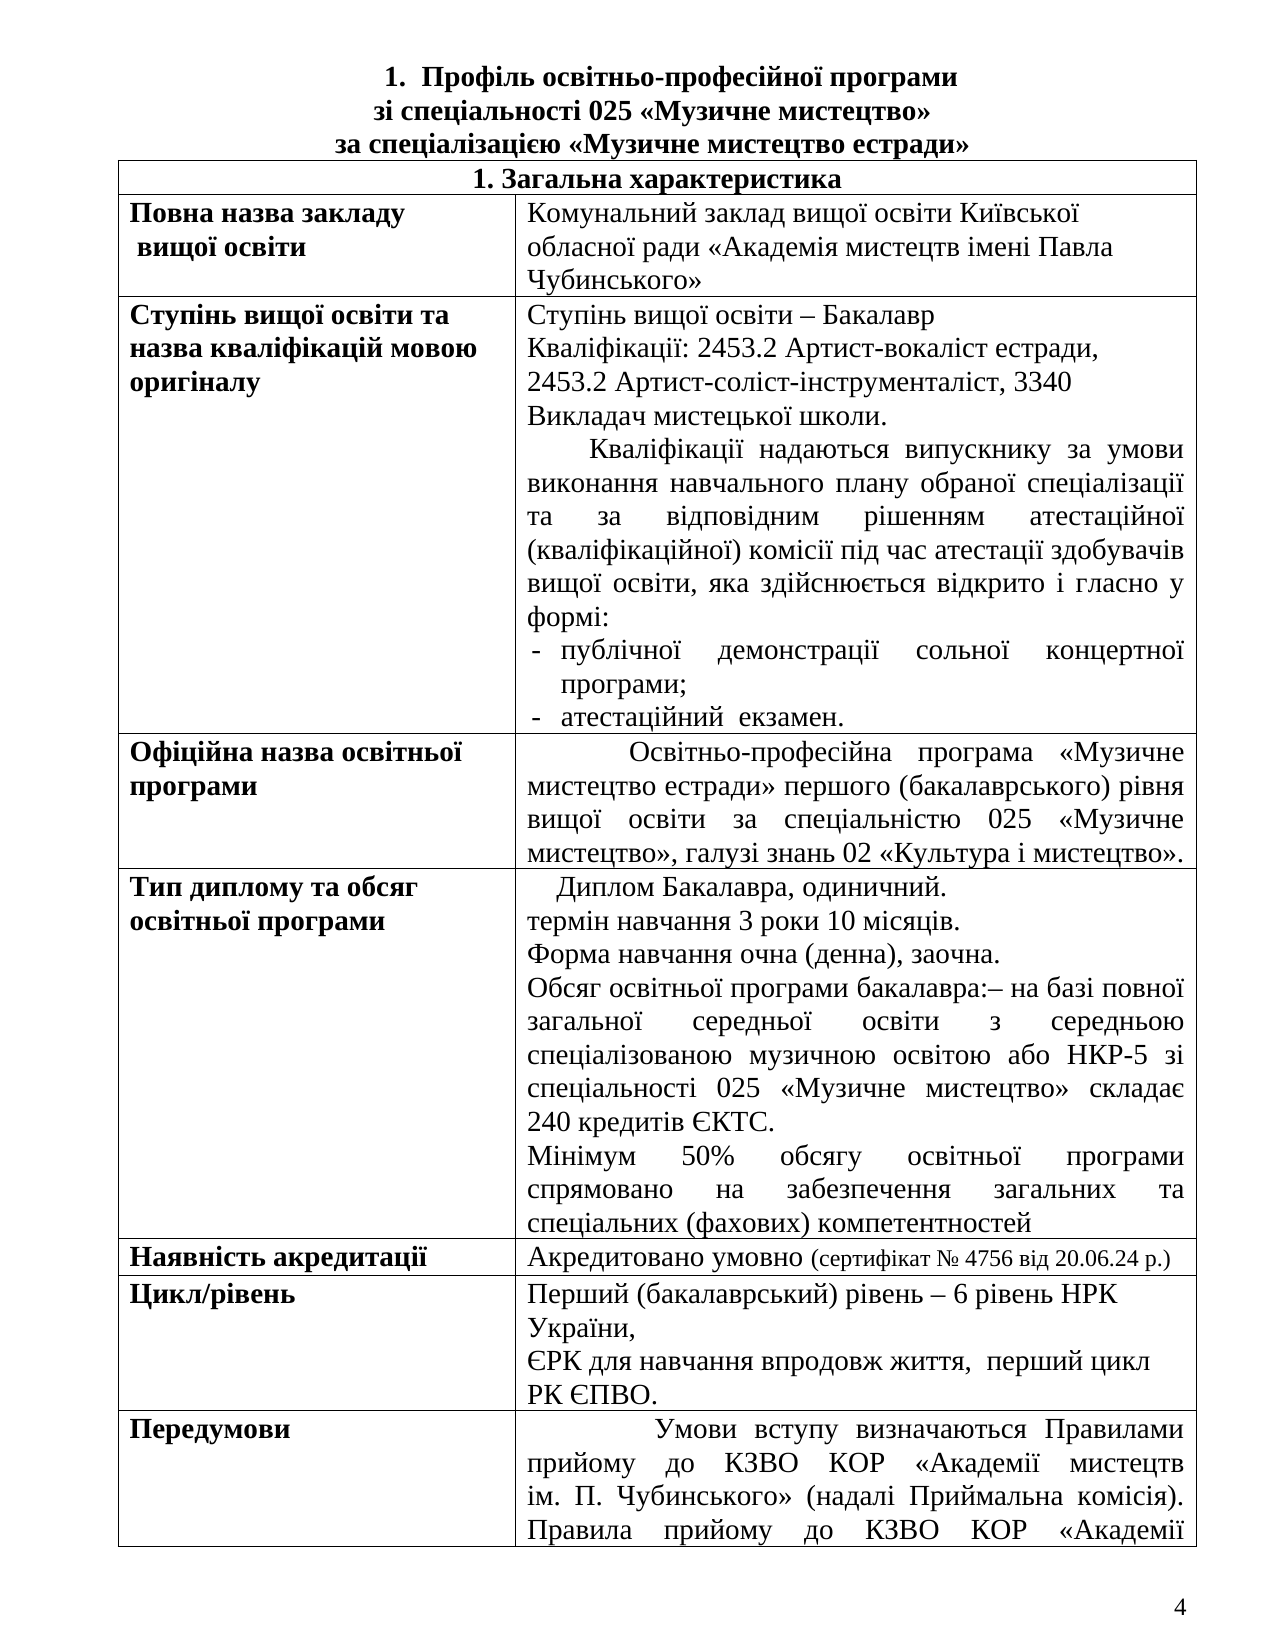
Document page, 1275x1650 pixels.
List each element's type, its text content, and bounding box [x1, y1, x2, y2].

table_cell Цикл/рівень [119, 1276, 515, 1410]
table_cell Ступінь вищої освіти та назва кваліфікацій мовою оригіналу [119, 297, 515, 733]
table_cell Офіційна назва освітньої програми [119, 734, 515, 868]
table_cell Комунальний заклад вищої освіти Київської обласної ради «Академія мистецтв імені Павла Чубинського» [516, 195, 1196, 296]
table_cell Повна назва закладу вищої освіти [119, 195, 515, 296]
list Профіль освітньо-професійної програми [156, 59, 1186, 93]
table_cell Диплом Бакалавра, одиничний. термін навчання 3 роки 10 місяців. Форма навчання очна (денна), заочна. Обсяг освітньої програми бакалавра:– на базі повної загальної середньої освіти з середньою спеціалізованою музичною освітою або НКР-5 зі спеціальності 025 «Музичне мистецтво» складає 240 кредитів ЄКТС. Мінімум 50% обсягу освітньої програми спрямовано на забезпечення загальних та спеціальних (фахових) компетентностей [516, 869, 1196, 1238]
table_cell Акредитовано умовно (сертифікат № 4756 від 20.06.24 р.) [516, 1239, 1196, 1275]
table_cell Тип диплому та обсяг освітньої програми [119, 869, 515, 1238]
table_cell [516, 1411, 1196, 1546]
table_cell Освітньо-професійна програма «Музичне мистецтво естради» першого (бакалаврського) рівня вищої освіти за спеціальністю 025 «Музичне мистецтво», галузі знань 02 «Культура і мистецтво». [516, 734, 1196, 868]
text зі спеціальності 025 «Музичне мистецтво» [118, 93, 1186, 126]
text за спеціалізацією «Музичне мистецтво естради» [118, 126, 1186, 160]
table_cell Ступінь вищої освіти – Бакалавр Кваліфікації: 2453.2 Артист-вокаліст естради, 2453.2 Артист-соліст-інструменталіст, 3340 Викладач мистецької школи. Кваліфікації надаються випускнику за умови виконання навчального плану обраної спеціалізації та за відповідним рішенням атестаційної (кваліфікаційної) комісії під час атестації здобувачів вищої освіти, яка здійснюється відкрито і гласно у формі: публічної демонстрації сольної концертної програми; атестаційний екзамен. [516, 297, 1196, 733]
table_cell Передумови [119, 1411, 515, 1546]
table_header 1. Загальна характеристика [119, 161, 1196, 194]
table_cell Перший (бакалаврський) рівень – 6 рівень НРК України, ЄРК для навчання впродовж життя, перший цикл РК ЄПВО. [516, 1276, 1196, 1410]
table_cell Наявність акредитації [119, 1239, 515, 1275]
